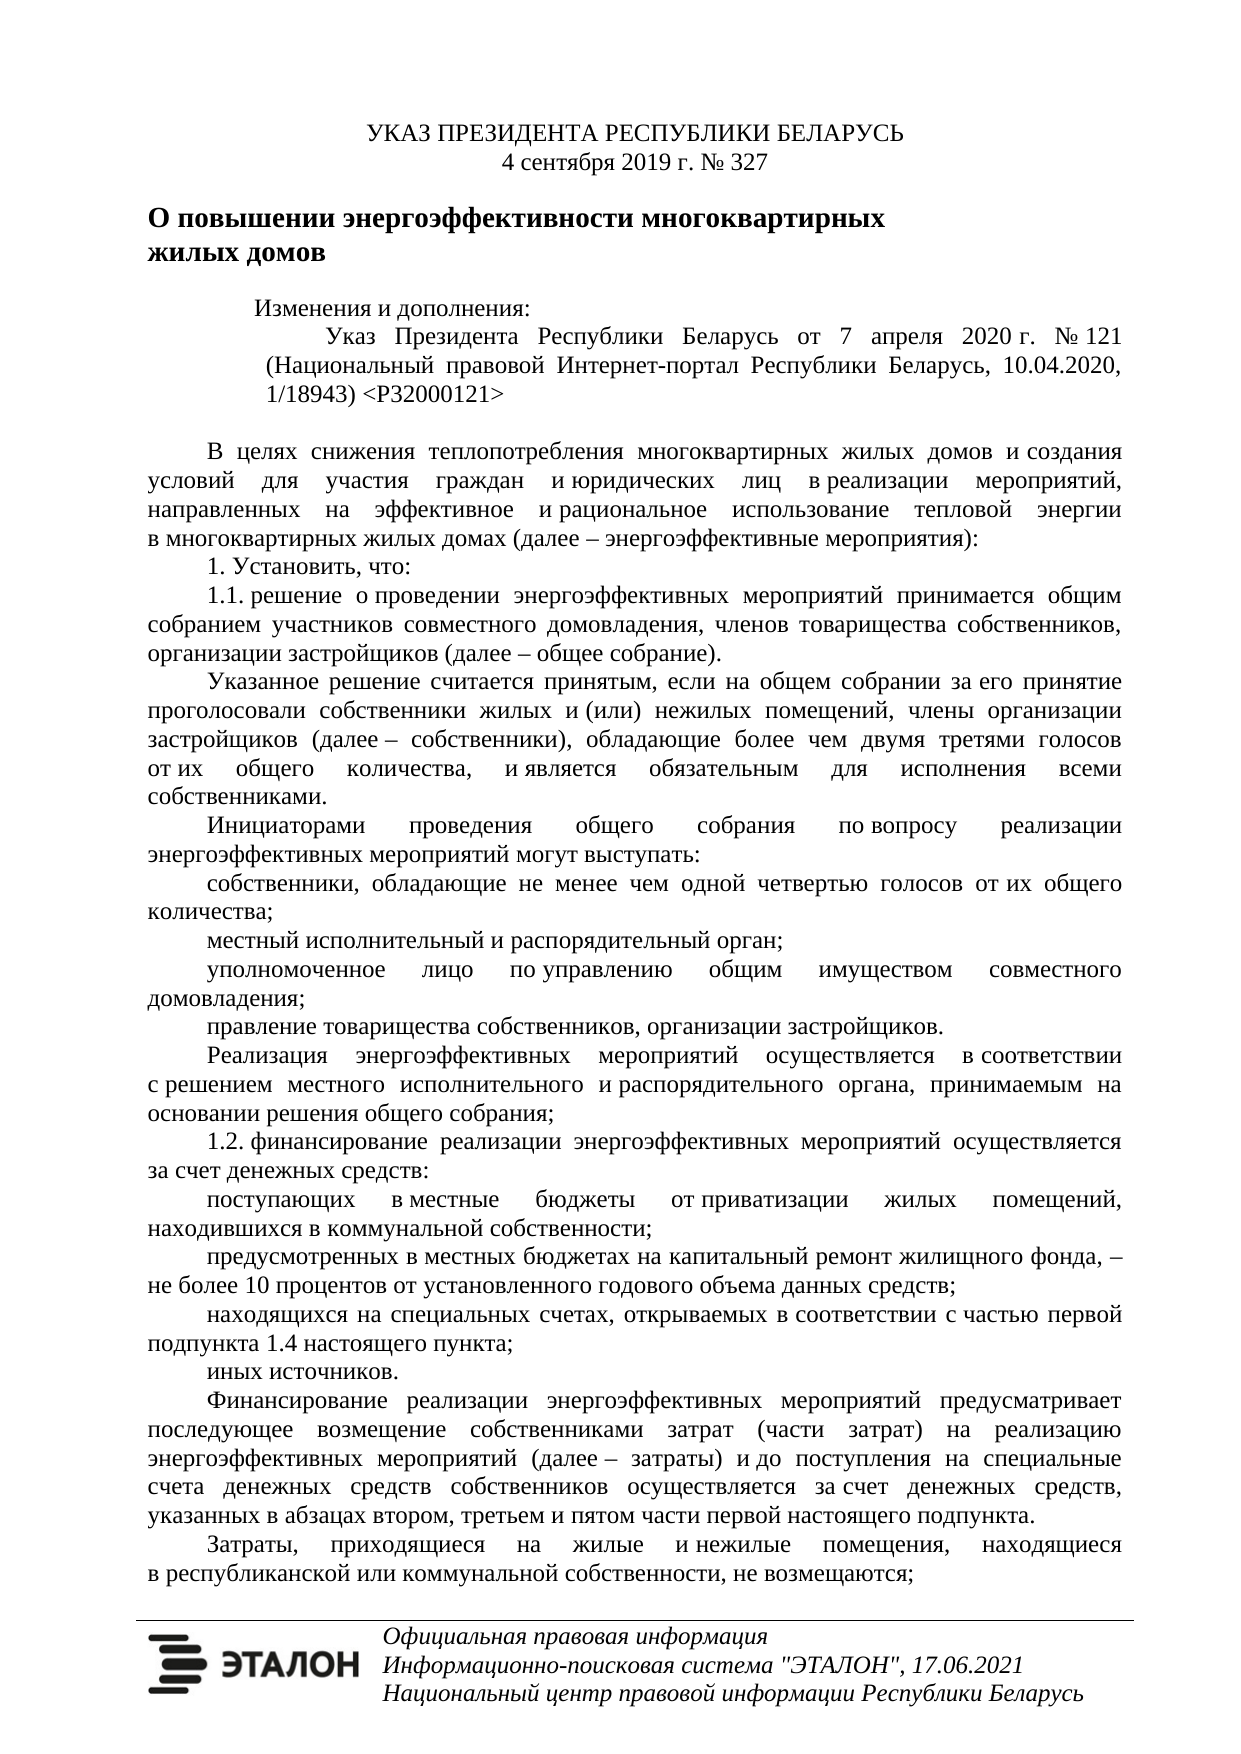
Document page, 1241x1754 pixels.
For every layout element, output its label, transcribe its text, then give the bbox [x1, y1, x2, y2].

text иных источников. [147, 1356, 1122, 1385]
text 1. Установить, что: [147, 551, 1122, 580]
text В целях снижения теплопотребления многоквартирных жилых домов и создания условий для участия граждан и юридических лиц в реализации мероприятий, направленных на эффективное и рациональное использование тепловой энергии в многоквартирных жилых домах (далее – энергоэффективные мероприятия): [147, 436, 1122, 551]
picture [147, 1632, 360, 1696]
text правление товарищества собственников, организации застройщиков. [147, 1011, 1122, 1040]
text Инициаторами проведения общего собрания по вопросу реализации энергоэффективных мероприятий могут выступать: [147, 810, 1122, 868]
title О повышении энергоэффективности многоквартирных жилых домов [147, 201, 886, 268]
text поступающих в местные бюджеты от приватизации жилых помещений, находившихся в коммунальной собственности; [147, 1184, 1122, 1241]
text местный исполнительный и распорядительный орган; [147, 925, 1122, 954]
text Изменения и дополнения: [254, 293, 1122, 321]
text 4 сентября 2019 г. № 327 [147, 147, 1122, 176]
text Указанное решение считается принятым, если на общем собрании за его принятие проголосовали собственники жилых и (или) нежилых помещений, члены организации застройщиков (далее – собственники), обладающие более чем двумя третями голосов от их общего количества, и является обязательным для исполнения всеми собственниками. [147, 666, 1122, 810]
text 1.2. финансирование реализации энергоэффективных мероприятий осуществляется за счет денежных средств: [147, 1126, 1122, 1184]
text собственники, обладающие не менее чем одной четвертью голосов от их общего количества; [147, 868, 1122, 925]
text Затраты, приходящиеся на жилые и нежилые помещения, находящиеся в республиканской или коммунальной собственности, не возмещаются; [147, 1529, 1122, 1586]
text находящихся на специальных счетах, открываемых в соответствии с частью первой подпункта 1.4 настоящего пункта; [147, 1299, 1122, 1356]
text 1.1. решение о проведении энергоэффективных мероприятий принимается общим собранием участников совместного домовладения, членов товарищества собственников, организации застройщиков (далее – общее собрание). [147, 580, 1122, 666]
text УКАЗ ПРЕЗИДЕНТА РЕСПУБЛИКИ БЕЛАРУСЬ [147, 118, 1122, 147]
text уполномоченное лицо по управлению общим имуществом совместного домовладения; [147, 954, 1122, 1011]
text Финансирование реализации энергоэффективных мероприятий предусматривает последующее возмещение собственниками затрат (части затрат) на реализацию энергоэффективных мероприятий (далее – затраты) и до поступления на специальные счета денежных средств собственников осуществляется за счет денежных средств, указанных в абзацах втором, третьем и пятом части первой настоящего подпункта. [147, 1385, 1122, 1529]
text Указ Президента Республики Беларусь от 7 апреля 2020 г. № 121 (Национальный правовой Интернет-портал Республики Беларусь, 10.04.2020, 1/18943) <P32000121> [266, 321, 1122, 408]
text предусмотренных в местных бюджетах на капитальный ремонт жилищного фонда, – не более 10 процентов от установленного годового объема данных средств; [147, 1241, 1122, 1299]
text Реализация энергоэффективных мероприятий осуществляется в соответствии с решением местного исполнительного и распорядительного органа, принимаемым на основании решения общего собрания; [147, 1040, 1122, 1126]
